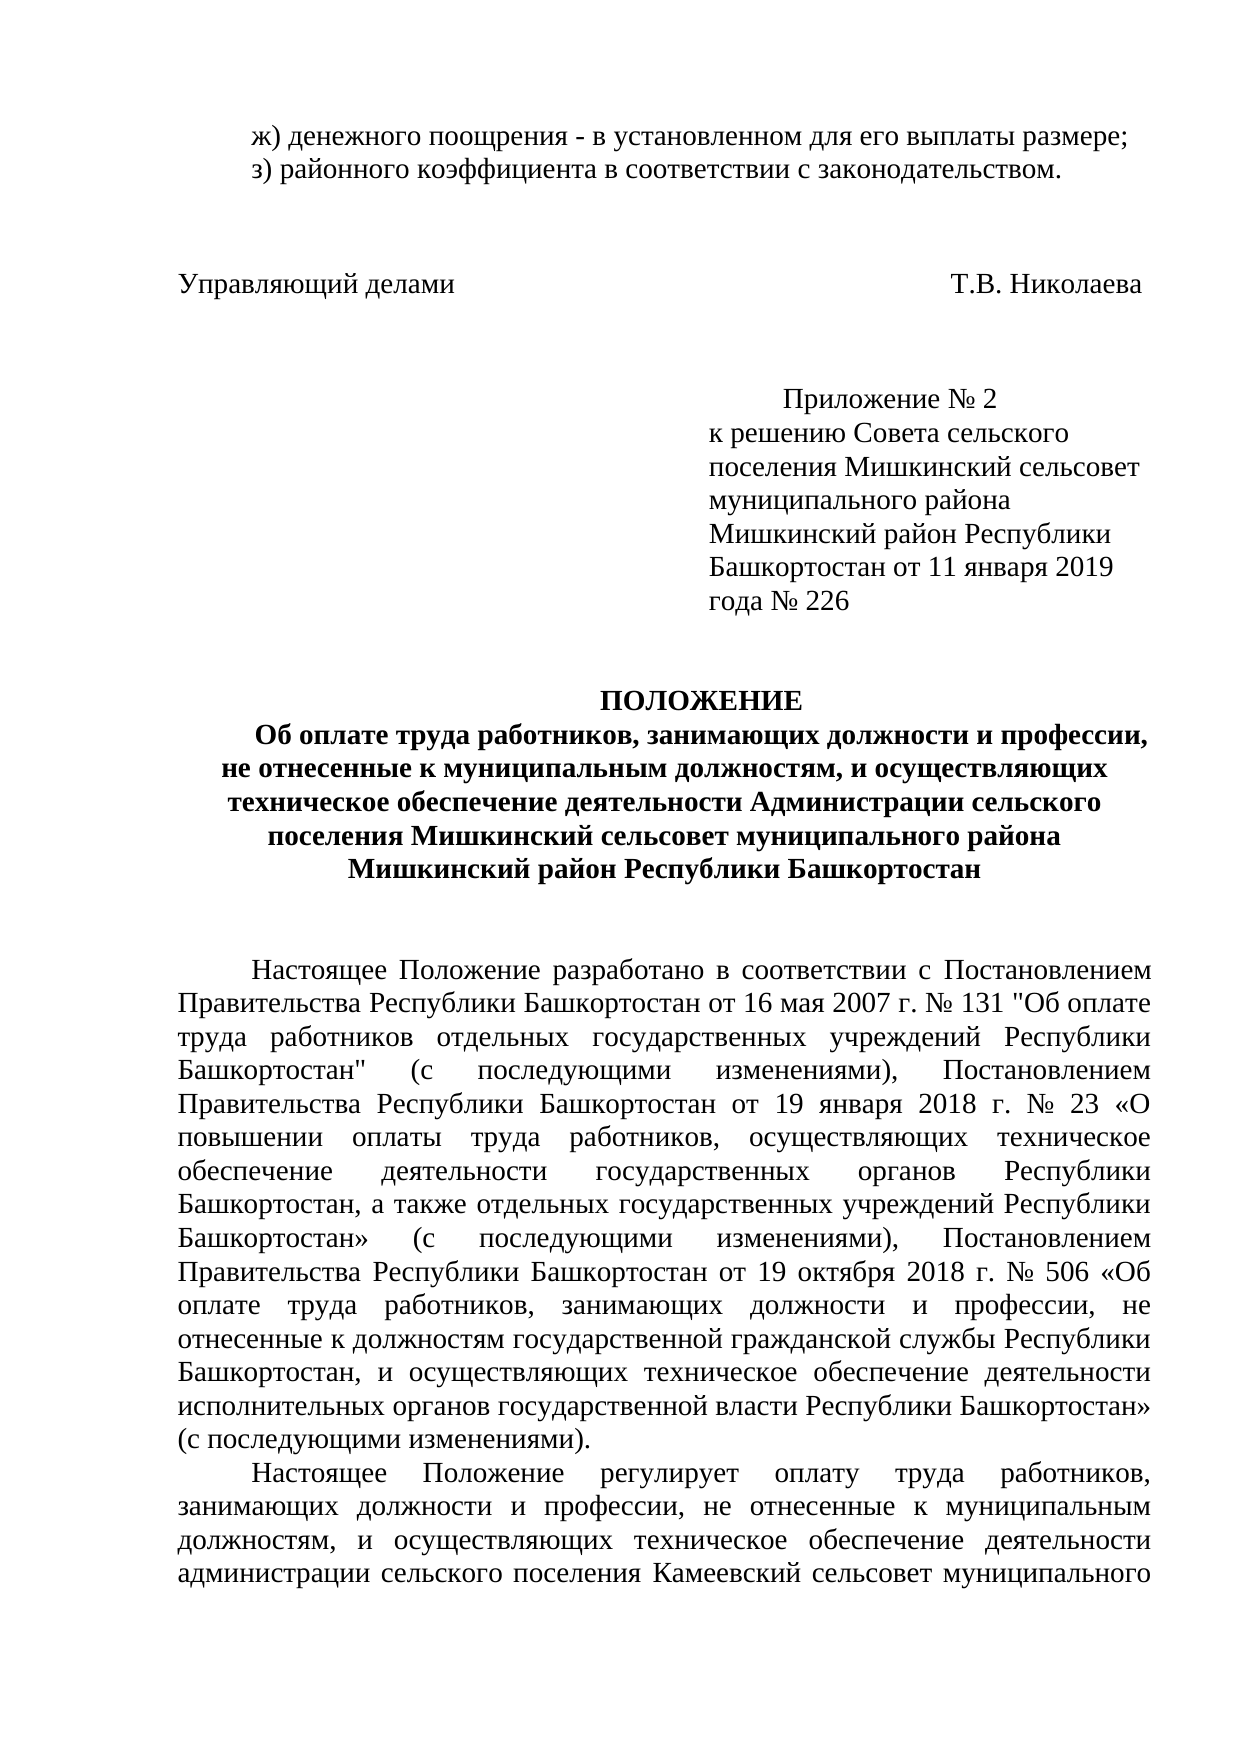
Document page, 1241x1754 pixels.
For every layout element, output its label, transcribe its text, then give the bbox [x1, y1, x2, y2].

text Приложение № 2 [709, 382, 1152, 415]
text Настоящее Положение разработано в соответствии с Постановлением Правительства Республики Башкортостан от 16 мая 2007 г. № 131 "Об оплате труда работников отдельных государственных учреждений Республики Башкортостан" (с последующими изменениями), Постановлением Правительства Республики Башкортостан от 19 января 2018 г. № 23 «О повышении оплаты труда работников, осуществляющих техническое обеспечение деятельности государственных органов Республики Башкортостан, а также отдельных государственных учреждений Республики Башкортостан» (с последующими изменениями), Постановлением Правительства Республики Башкортостан от 19 октября 2018 г. № 506 «Об оплате труда работников, занимающих должности и профессии, не отнесенные к должностям государственной гражданской службы Республики Башкортостан, и осуществляющих техническое обеспечение деятельности исполнительных органов государственной власти Республики Башкортостан» (с последующими изменениями). [177, 952, 1152, 1455]
text Об оплате труда работников, занимающих должности и профессии, не отнесенные к муниципальным должностям, и осуществляющих техническое обеспечение деятельности Администрации сельского поселения Мишкинский сельсовет муниципального района Мишкинский район Республики Башкортостан [177, 717, 1152, 885]
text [177, 1455, 1152, 1589]
text ж) денежного поощрения - в установленном для его выплаты размере; [177, 118, 1152, 152]
text Управляющий делами Т.В. Николаева [177, 267, 1152, 300]
text к решению Совета сельского поселения Мишкинский сельсовет муниципального района Мишкинский район Республики Башкортостан от 11 января 2019 года № 226 [709, 415, 1152, 616]
text з) районного коэффициента в соответствии с законодательством. [177, 152, 1152, 185]
text ПОЛОЖЕНИЕ [177, 683, 1152, 717]
